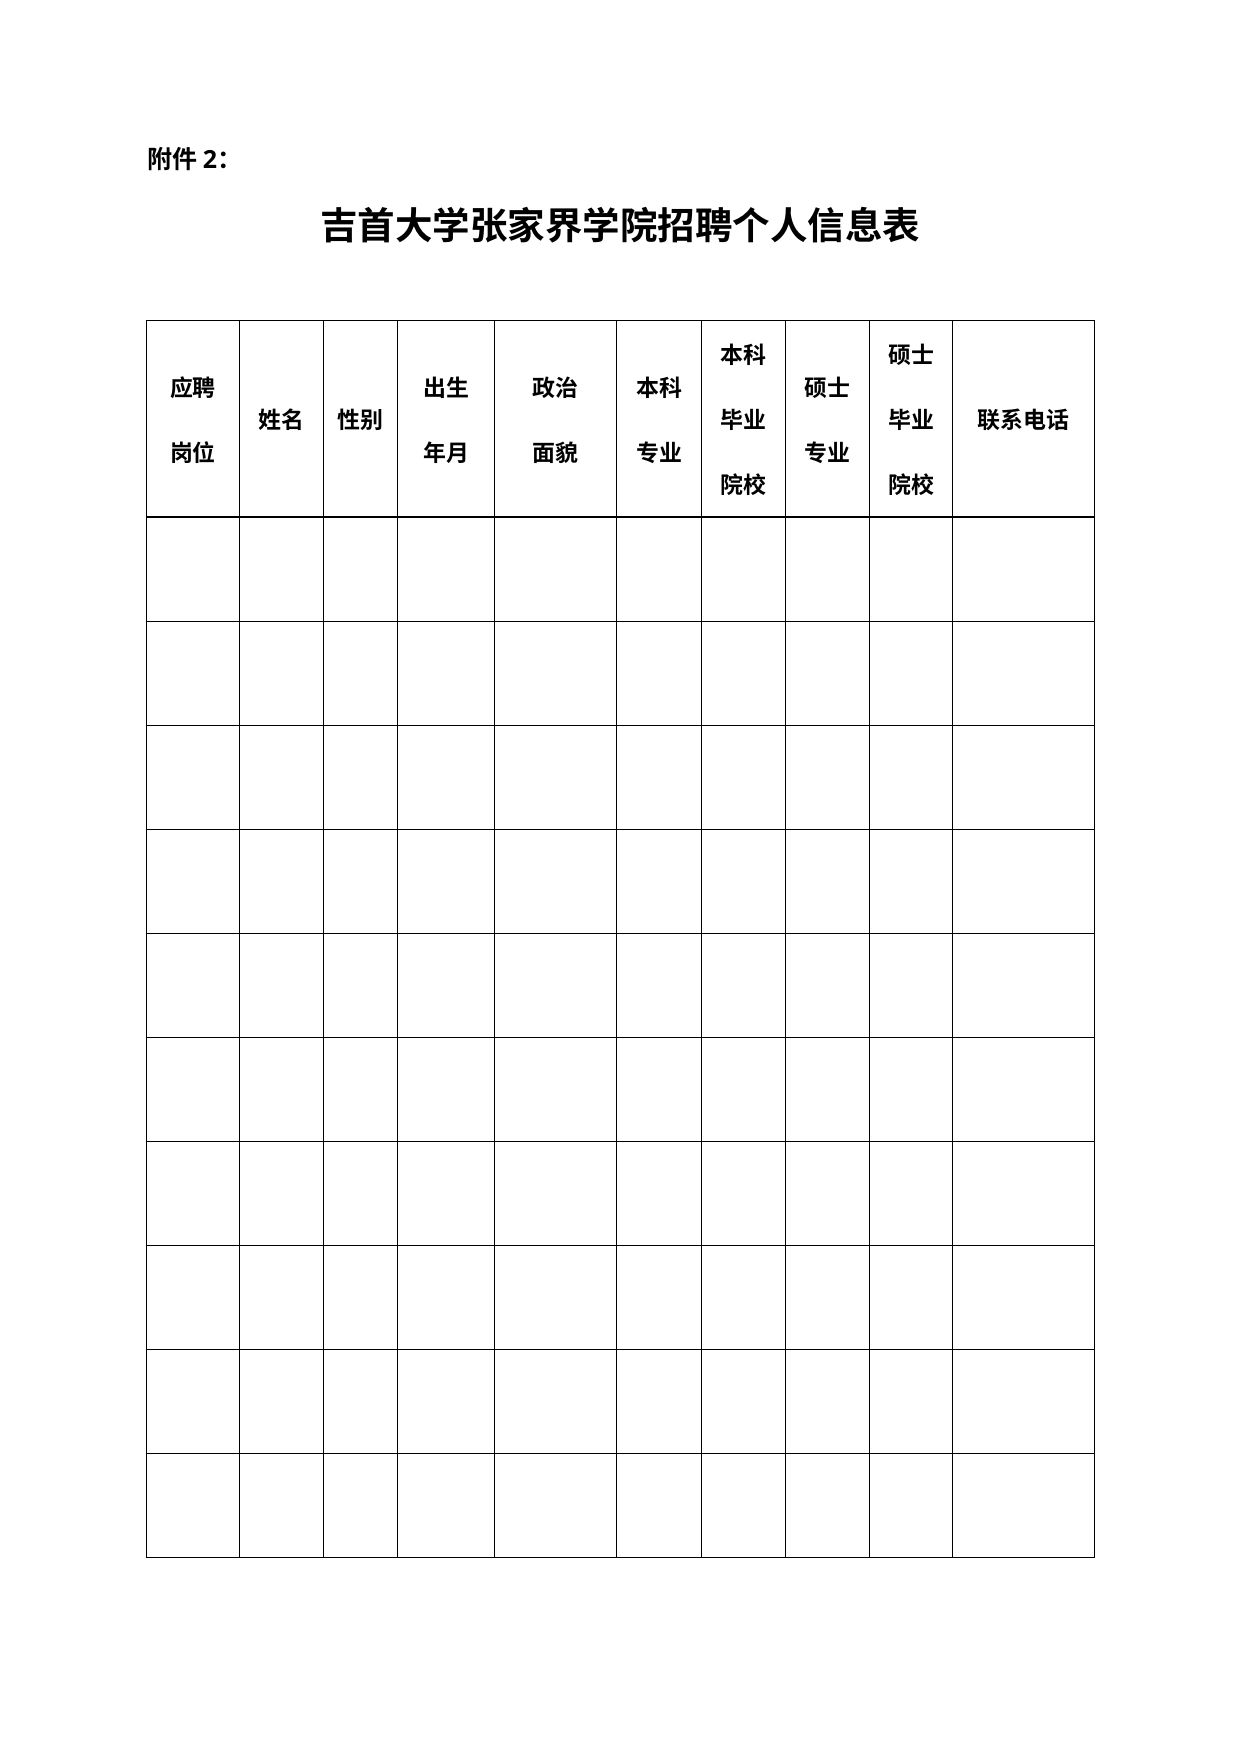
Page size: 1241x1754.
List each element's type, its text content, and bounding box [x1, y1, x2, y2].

table_cell [240, 726, 323, 829]
table_cell [147, 934, 239, 1037]
table_cell [495, 1454, 616, 1557]
table_cell [617, 1246, 701, 1349]
table_cell [495, 518, 616, 621]
table_cell [147, 1038, 239, 1141]
table_cell [617, 934, 701, 1037]
table_cell [953, 622, 1094, 724]
table_cell [953, 830, 1094, 933]
table_header 硕士专业 [786, 321, 869, 516]
table_cell [324, 1038, 397, 1141]
table_cell [240, 934, 323, 1037]
table_cell [786, 1454, 869, 1557]
table_cell [495, 622, 616, 724]
table_cell [870, 1038, 952, 1141]
table_cell [324, 1246, 397, 1349]
table_cell [953, 1454, 1094, 1557]
table_header 出生 年月 [398, 321, 494, 516]
table_cell [398, 934, 494, 1037]
table_header 应聘 岗位 [147, 321, 239, 516]
table_cell [398, 830, 494, 933]
table_cell [147, 1142, 239, 1245]
table_cell [398, 1246, 494, 1349]
table_cell [617, 1038, 701, 1141]
text 附件2： [148, 125, 1092, 190]
table_cell [324, 1142, 397, 1245]
table_cell [495, 1246, 616, 1349]
table_cell [786, 622, 869, 724]
table_cell [240, 1246, 323, 1349]
table_cell [786, 726, 869, 829]
table_header 硕士毕业院校 [870, 321, 952, 516]
table_cell [617, 830, 701, 933]
table_cell [953, 1350, 1094, 1453]
table_header 本科毕业院校 [702, 321, 785, 516]
table_cell [870, 934, 952, 1037]
table_cell [398, 622, 494, 724]
table_cell [324, 726, 397, 829]
table_cell [702, 518, 785, 621]
table_cell [495, 830, 616, 933]
table_header 姓名 [240, 321, 323, 516]
table_cell [398, 1038, 494, 1141]
table_header 政治 面貌 [495, 321, 616, 516]
table_cell [398, 1350, 494, 1453]
table_cell [953, 1142, 1094, 1245]
table_cell [702, 726, 785, 829]
table_cell [617, 622, 701, 724]
table_cell [495, 1038, 616, 1141]
table_cell [240, 1350, 323, 1453]
table_cell [147, 1246, 239, 1349]
table_cell [617, 1454, 701, 1557]
table_header 本科专业 [617, 321, 701, 516]
table_cell [953, 726, 1094, 829]
table_cell [870, 1350, 952, 1453]
table_cell [702, 1454, 785, 1557]
table_header 性别 [324, 321, 397, 516]
table_cell [870, 518, 952, 621]
table_cell [240, 1142, 323, 1245]
table_cell [147, 622, 239, 724]
table_cell [617, 1350, 701, 1453]
table_cell [324, 1454, 397, 1557]
table_cell [786, 1246, 869, 1349]
table_cell [702, 1246, 785, 1349]
table_cell [398, 1454, 494, 1557]
table_cell [240, 518, 323, 621]
table_cell [870, 830, 952, 933]
table_cell [147, 726, 239, 829]
table_cell [870, 1246, 952, 1349]
table_cell [240, 1454, 323, 1557]
table_cell [147, 830, 239, 933]
table_cell [786, 1142, 869, 1245]
table_cell [702, 622, 785, 724]
table_cell [702, 830, 785, 933]
table_cell [953, 934, 1094, 1037]
table_cell [870, 1142, 952, 1245]
table_cell [702, 1038, 785, 1141]
table_cell [324, 934, 397, 1037]
table_cell [702, 1350, 785, 1453]
table_cell [617, 1142, 701, 1245]
table_cell [324, 518, 397, 621]
table_cell [147, 1454, 239, 1557]
table_cell [324, 622, 397, 724]
table_cell [786, 934, 869, 1037]
table_cell [398, 726, 494, 829]
table_cell [495, 1350, 616, 1453]
table_cell [324, 1350, 397, 1453]
table_header 联系电话 [953, 321, 1094, 516]
table_cell [786, 1038, 869, 1141]
table_cell [786, 1350, 869, 1453]
table_cell [786, 518, 869, 621]
table_cell [398, 518, 494, 621]
table_cell [953, 518, 1094, 621]
table_cell [870, 622, 952, 724]
table_cell [870, 726, 952, 829]
table_cell [953, 1038, 1094, 1141]
table_cell [702, 1142, 785, 1245]
table_cell [324, 830, 397, 933]
table_cell [495, 1142, 616, 1245]
table_cell [240, 830, 323, 933]
table_cell [786, 830, 869, 933]
table_cell [495, 934, 616, 1037]
table_cell [495, 726, 616, 829]
table_cell [240, 622, 323, 724]
table_cell [702, 934, 785, 1037]
table_cell [240, 1038, 323, 1141]
table_cell [147, 1350, 239, 1453]
table_cell [147, 518, 239, 621]
text 吉首大学张家界学院招聘个人信息表 [148, 190, 1092, 255]
table_cell [870, 1454, 952, 1557]
table_cell [617, 518, 701, 621]
table_cell [617, 726, 701, 829]
table_cell [398, 1142, 494, 1245]
table_cell [953, 1246, 1094, 1349]
